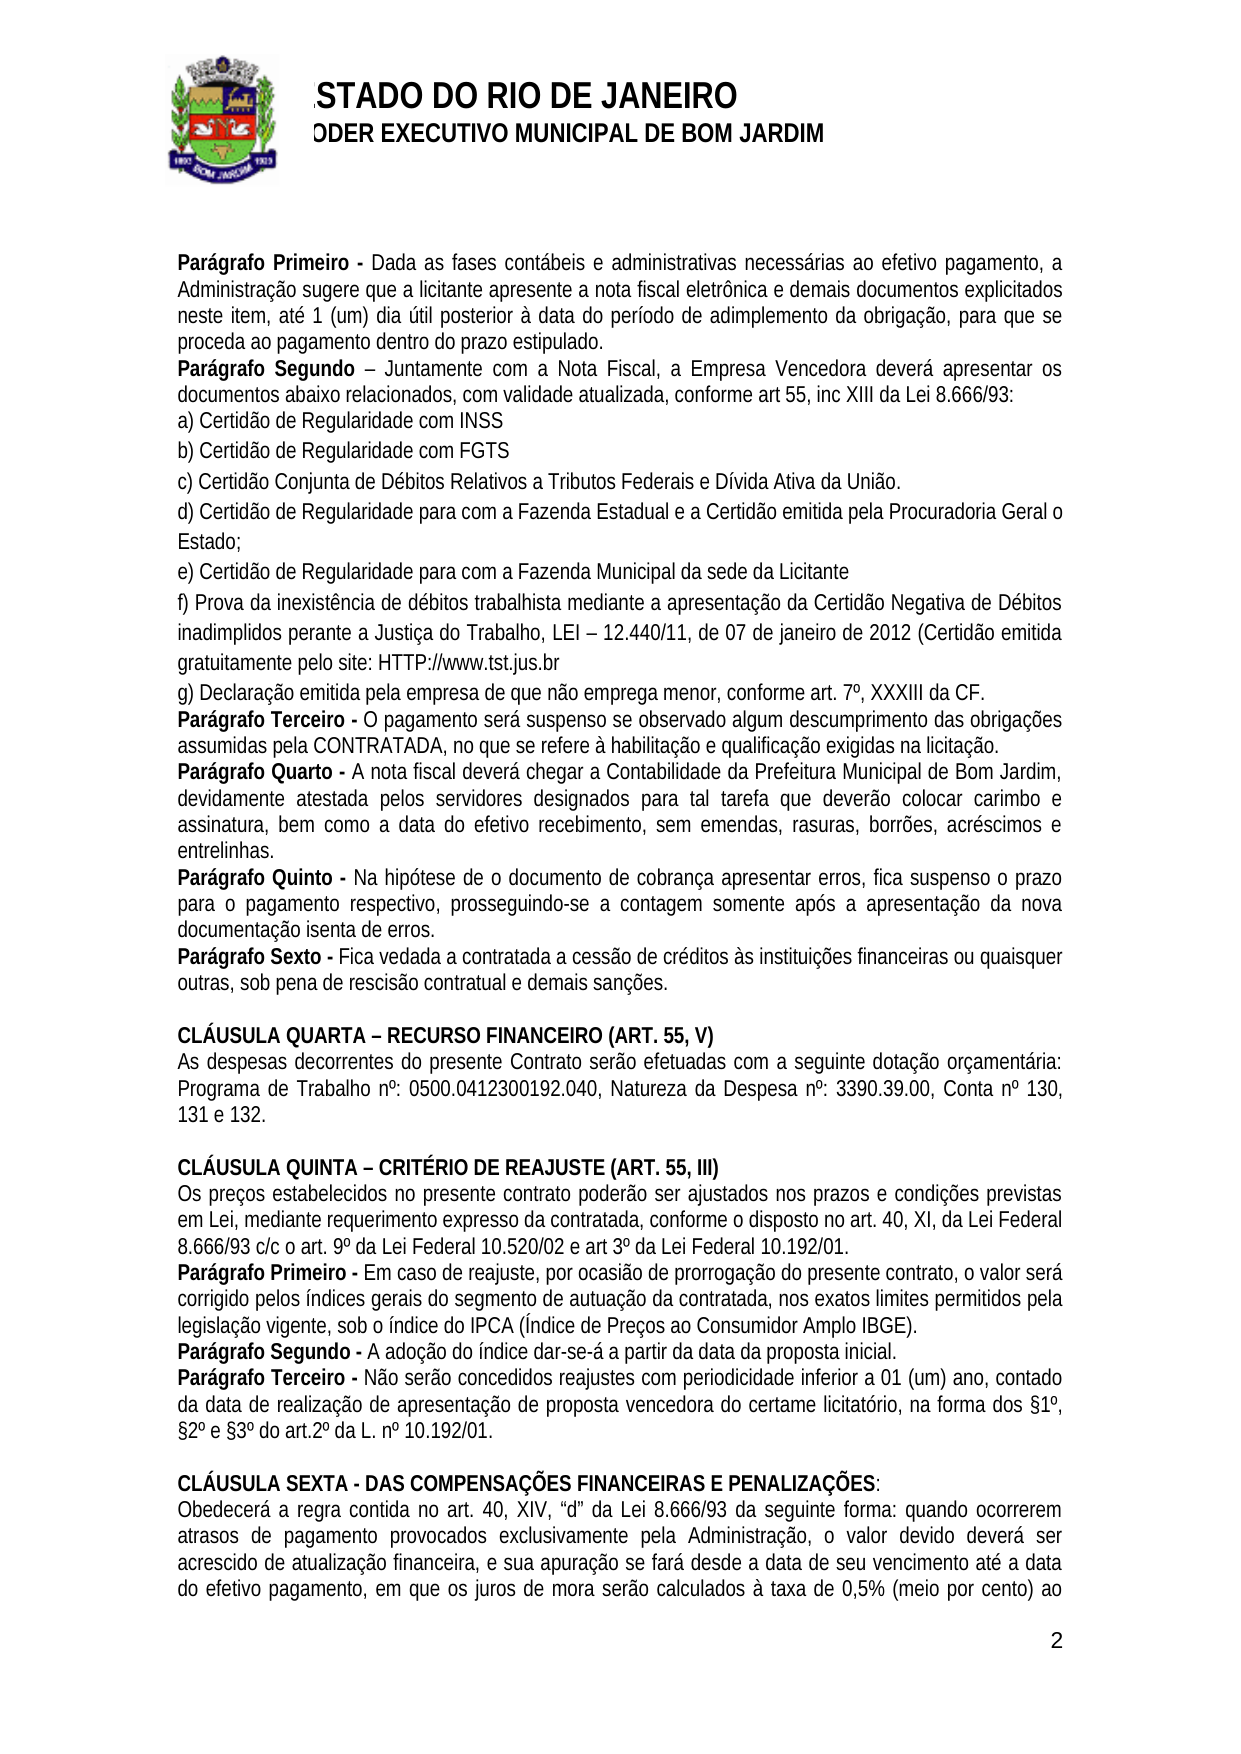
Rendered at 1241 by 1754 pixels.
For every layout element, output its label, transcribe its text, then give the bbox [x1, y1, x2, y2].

list g) Declaração emitida pela empresa de que não emprega menor, conforme art. 7º, XXXIII da CF. [177, 679, 1063, 706]
text Parágrafo Sexto - Fica vedada a contratada a cessão de créditos às instituições financeiras ou quaisquer outras, sob pena de rescisão contratual e demais sanções. [177, 943, 1063, 995]
text Os preços estabelecidos no presente contrato poderão ser ajustados nos prazos e condições previstas em Lei, mediante requerimento expresso da contratada, conforme o disposto no art. 40, XI, da Lei Federal 8.666/93 c/c o art. 9º da Lei Federal 10.520/02 e art 3º da Lei Federal 10.192/01. [177, 1180, 1063, 1259]
text As despesas decorrentes do presente Contrato serão efetuadas com a seguinte dotação orçamentária: Programa de Trabalho nº: , Natureza da Despesa nº: , Conta nº [177, 1048, 1063, 1127]
text Parágrafo Primeiro - Dada as fases contábeis e administrativas necessárias ao efetivo pagamento, a Administração sugere que a licitante apresente a nota fiscal eletrônica e demais documentos explicitados neste item, até 1 (um) dia útil posterior à data do período de adimplemento da obrigação, para que se proceda ao pagamento dentro do prazo estipulado. [177, 249, 1063, 354]
text Parágrafo Segundo - A adoção do índice dar-se-á a partir da data da proposta inicial. [177, 1338, 1063, 1364]
text Parágrafo Primeiro - Em caso de reajuste, por ocasião de prorrogação do presente contrato, o valor será corrigido pelos índices gerais do segmento de autuação da contratada, nos exatos limites permitidos pela legislação vigente, sob o índice do IPCA (Índice de Preços ao Consumidor Amplo IBGE). [177, 1259, 1063, 1338]
text CLÁUSULA QUARTA – RECURSO FINANCEIRO (ART. 55, V) [177, 1022, 1063, 1048]
list e) Certidão de Regularidade para com a Fazenda Municipal da sede da Licitante [177, 558, 1063, 585]
list a) Certidão de Regularidade com INSS [177, 407, 1063, 434]
text Parágrafo Quinto - Na hipótese de o documento de cobrança apresentar erros, fica suspenso o prazo para o pagamento respectivo, prosseguindo-se a contagem somente após a apresentação da nova documentação isenta de erros. [177, 864, 1063, 943]
list Parágrafo Terceiro - O pagamento será suspenso se observado algum descumprimento das obrigações assumidas pela CONTRATADA, no que se refere à habilitação e qualificação exigidas na licitação. [177, 706, 1063, 758]
list c) Certidão Conjunta de Débitos Relativos a Tributos Federais e Dívida Ativa da União. [177, 468, 1063, 494]
text Parágrafo Quarto - A nota fiscal deverá chegar a Contabilidade da Prefeitura Municipal de Bom Jardim, devidamente atestada pelos servidores designados para tal tarefa que deverão colocar carimbo e assinatura, bem como a data do efetivo recebimento, sem emendas, rasuras, borrões, acréscimos e entrelinhas. [177, 758, 1063, 864]
text CLÁUSULA QUINTA – CRITÉRIO DE REAJUSTE (ART. 55, III) [177, 1153, 1063, 1180]
text CLÁUSULA SEXTA - DAS COMPENSAÇÕES FINANCEIRAS E PENALIZAÇÕES: [177, 1470, 1063, 1496]
list Parágrafo Segundo – Juntamente com a Nota Fiscal, a Empresa Vencedora deverá apresentar os documentos abaixo relacionados, com validade atualizada, conforme art 55, inc XIII da Lei 8.666/93: [177, 354, 1063, 407]
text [177, 1496, 1063, 1602]
list d) Certidão de Regularidade para com a Fazenda Estadual e a Certidão emitida pela Procuradoria Geral o Estado; [177, 498, 1063, 554]
list b) Certidão de Regularidade com FGTS [177, 437, 1063, 464]
list f) Prova da inexistência de débitos trabalhista mediante a apresentação da Certidão Negativa de Débitos inadimplidos perante a Justiça do Trabalho, LEI – 12.440/11, de 07 de janeiro de 2012 (Certidão emitida gratuitamente pelo site: HTTP://www.tst.jus.br [177, 588, 1063, 675]
text Parágrafo Terceiro - Não serão concedidos reajustes com periodicidade inferior a 01 (um) ano, contado da data de realização de apresentação de proposta vencedora do certame licitatório, na forma dos §1º, §2º e §3º do art.2º da L. nº 10.192/01. [177, 1364, 1063, 1443]
